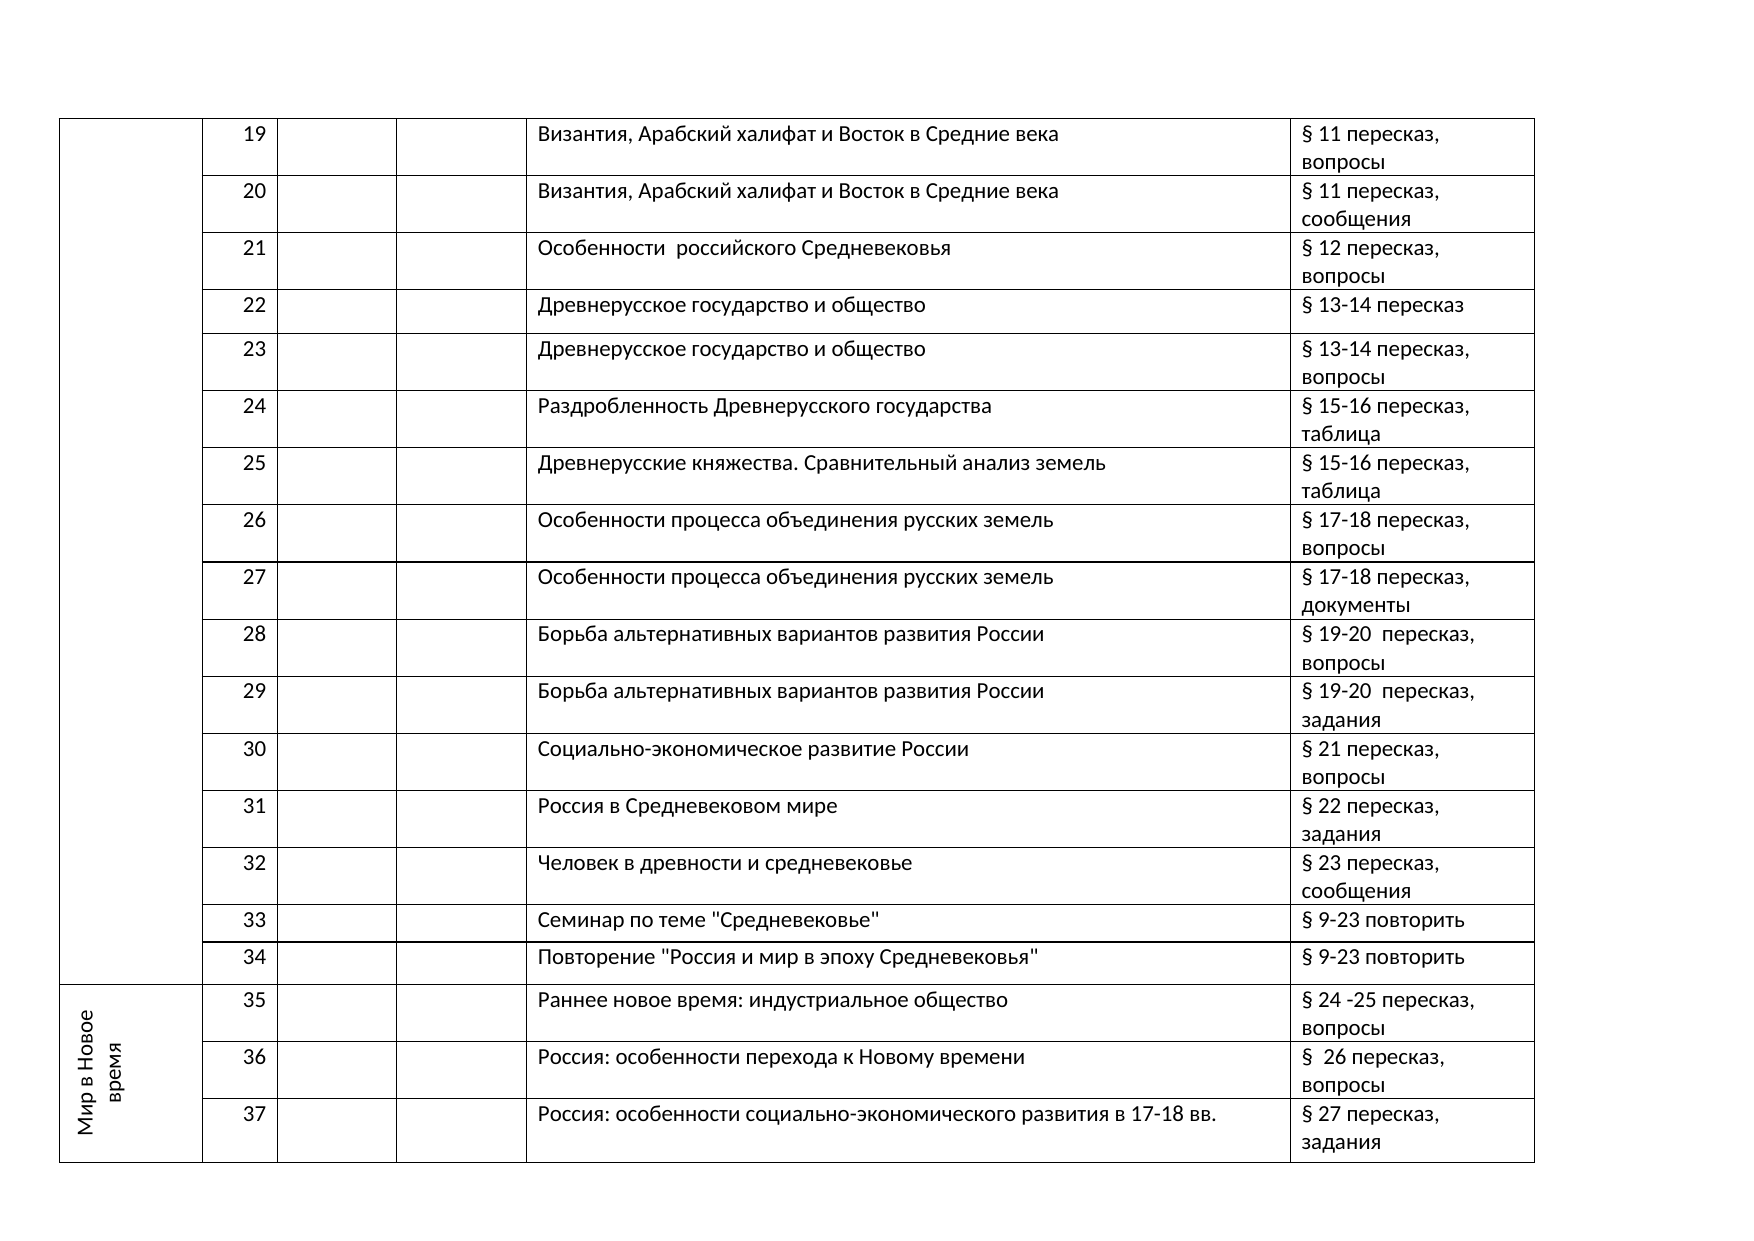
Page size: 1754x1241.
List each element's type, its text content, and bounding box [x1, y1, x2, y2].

table_cell 20 [203, 176, 277, 232]
table_cell 36 [203, 1042, 277, 1098]
table_cell [397, 119, 526, 175]
table_cell [397, 943, 526, 984]
table_cell [278, 943, 396, 984]
table_cell [278, 391, 396, 447]
table_cell [397, 563, 526, 618]
table_cell Семинар по теме "Средневековье" [527, 905, 1290, 941]
table_cell [278, 985, 396, 1041]
table_cell [278, 176, 396, 232]
table_cell Россия в Средневековом мире [527, 791, 1290, 847]
table_cell § 22 пересказ, задания [1291, 791, 1534, 847]
table_cell 25 [203, 448, 277, 504]
table_cell 26 [203, 505, 277, 561]
table_cell § 13-14 пересказ, вопросы [1291, 334, 1534, 390]
table_cell [278, 448, 396, 504]
table_cell Особенности российского Средневековья [527, 233, 1290, 289]
table_cell 27 [203, 563, 277, 618]
table_cell § 19-20 пересказ, вопросы [1291, 620, 1534, 676]
table_cell [397, 176, 526, 232]
table_cell [278, 233, 396, 289]
table_cell § 19-20 пересказ, задания [1291, 677, 1534, 733]
table_cell 34 [203, 943, 277, 984]
table_cell Социально-экономическое развитие России [527, 734, 1290, 790]
table_cell [278, 119, 396, 175]
table_cell § 23 пересказ, сообщения [1291, 848, 1534, 904]
table_cell [278, 1099, 396, 1162]
table_cell [278, 563, 396, 618]
table_cell [397, 1099, 526, 1162]
table_cell § 11 пересказ, вопросы [1291, 119, 1534, 175]
table_cell Византия, Арабский халифат и Восток в Средние века [527, 119, 1290, 175]
table_cell [397, 734, 526, 790]
table_cell [397, 791, 526, 847]
table_cell § 12 пересказ, вопросы [1291, 233, 1534, 289]
table_cell [397, 985, 526, 1041]
table_cell Древнерусские княжества. Сравнительный анализ земель [527, 448, 1290, 504]
table_cell 30 [203, 734, 277, 790]
table_cell [397, 905, 526, 941]
table_cell 35 [203, 985, 277, 1041]
table_cell Повторение "Россия и мир в эпоху Средневековья" [527, 943, 1290, 984]
table_cell § 9-23 повторить [1291, 905, 1534, 941]
table_cell 23 [203, 334, 277, 390]
table_cell Россия: особенности перехода к Новому времени [527, 1042, 1290, 1098]
table_cell 37 [203, 1099, 277, 1162]
table_cell Раннее новое время: индустриальное общество [527, 985, 1290, 1041]
table_cell § 17-18 пересказ, вопросы [1291, 505, 1534, 561]
table_cell § 26 пересказ, вопросы [1291, 1042, 1534, 1098]
table_cell [278, 734, 396, 790]
table_cell [397, 505, 526, 561]
table_cell Мир в Новое время [60, 985, 202, 1162]
table_cell § 11 пересказ, сообщения [1291, 176, 1534, 232]
table_cell [278, 1042, 396, 1098]
table_cell [397, 334, 526, 390]
table_cell [397, 391, 526, 447]
table_cell 19 [203, 119, 277, 175]
table_cell 29 [203, 677, 277, 733]
table_cell [278, 848, 396, 904]
table_cell [278, 791, 396, 847]
table_cell Особенности процесса объединения русских земель [527, 505, 1290, 561]
table_cell § 21 пересказ, вопросы [1291, 734, 1534, 790]
table_cell Борьба альтернативных вариантов развития России [527, 620, 1290, 676]
table_cell [278, 334, 396, 390]
table_cell [278, 620, 396, 676]
table_cell § 15-16 пересказ, таблица [1291, 448, 1534, 504]
table_cell Человек в древности и средневековье [527, 848, 1290, 904]
table_cell Особенности процесса объединения русских земель [527, 563, 1290, 618]
table_cell 31 [203, 791, 277, 847]
table_cell 28 [203, 620, 277, 676]
table_cell § 24 -25 пересказ, вопросы [1291, 985, 1534, 1041]
table_cell 24 [203, 391, 277, 447]
table_cell [278, 505, 396, 561]
table_cell 32 [203, 848, 277, 904]
table_cell 33 [203, 905, 277, 941]
table_cell [397, 233, 526, 289]
table_cell [278, 905, 396, 941]
table_cell Византия, Арабский халифат и Восток в Средние века [527, 176, 1290, 232]
table_cell 21 [203, 233, 277, 289]
table_cell § 13-14 пересказ [1291, 290, 1534, 333]
table_cell [397, 677, 526, 733]
table_cell [278, 290, 396, 333]
table_cell [397, 1042, 526, 1098]
table_cell Борьба альтернативных вариантов развития России [527, 677, 1290, 733]
table_cell 22 [203, 290, 277, 333]
table_cell [278, 677, 396, 733]
table_cell § 15-16 пересказ, таблица [1291, 391, 1534, 447]
table_cell § 9-23 повторить [1291, 943, 1534, 984]
table_cell § 17-18 пересказ, документы [1291, 563, 1534, 618]
table_cell § 27 пересказ, задания [1291, 1099, 1534, 1162]
table_cell [397, 620, 526, 676]
table_cell Древнерусское государство и общество [527, 290, 1290, 333]
table_cell Древнерусское государство и общество [527, 334, 1290, 390]
table_cell Раздробленность Древнерусского государства [527, 391, 1290, 447]
table_cell Россия: особенности социально-экономического развития в 17-18 вв. [527, 1099, 1290, 1162]
table_cell [397, 290, 526, 333]
table_cell [397, 848, 526, 904]
table_cell [397, 448, 526, 504]
